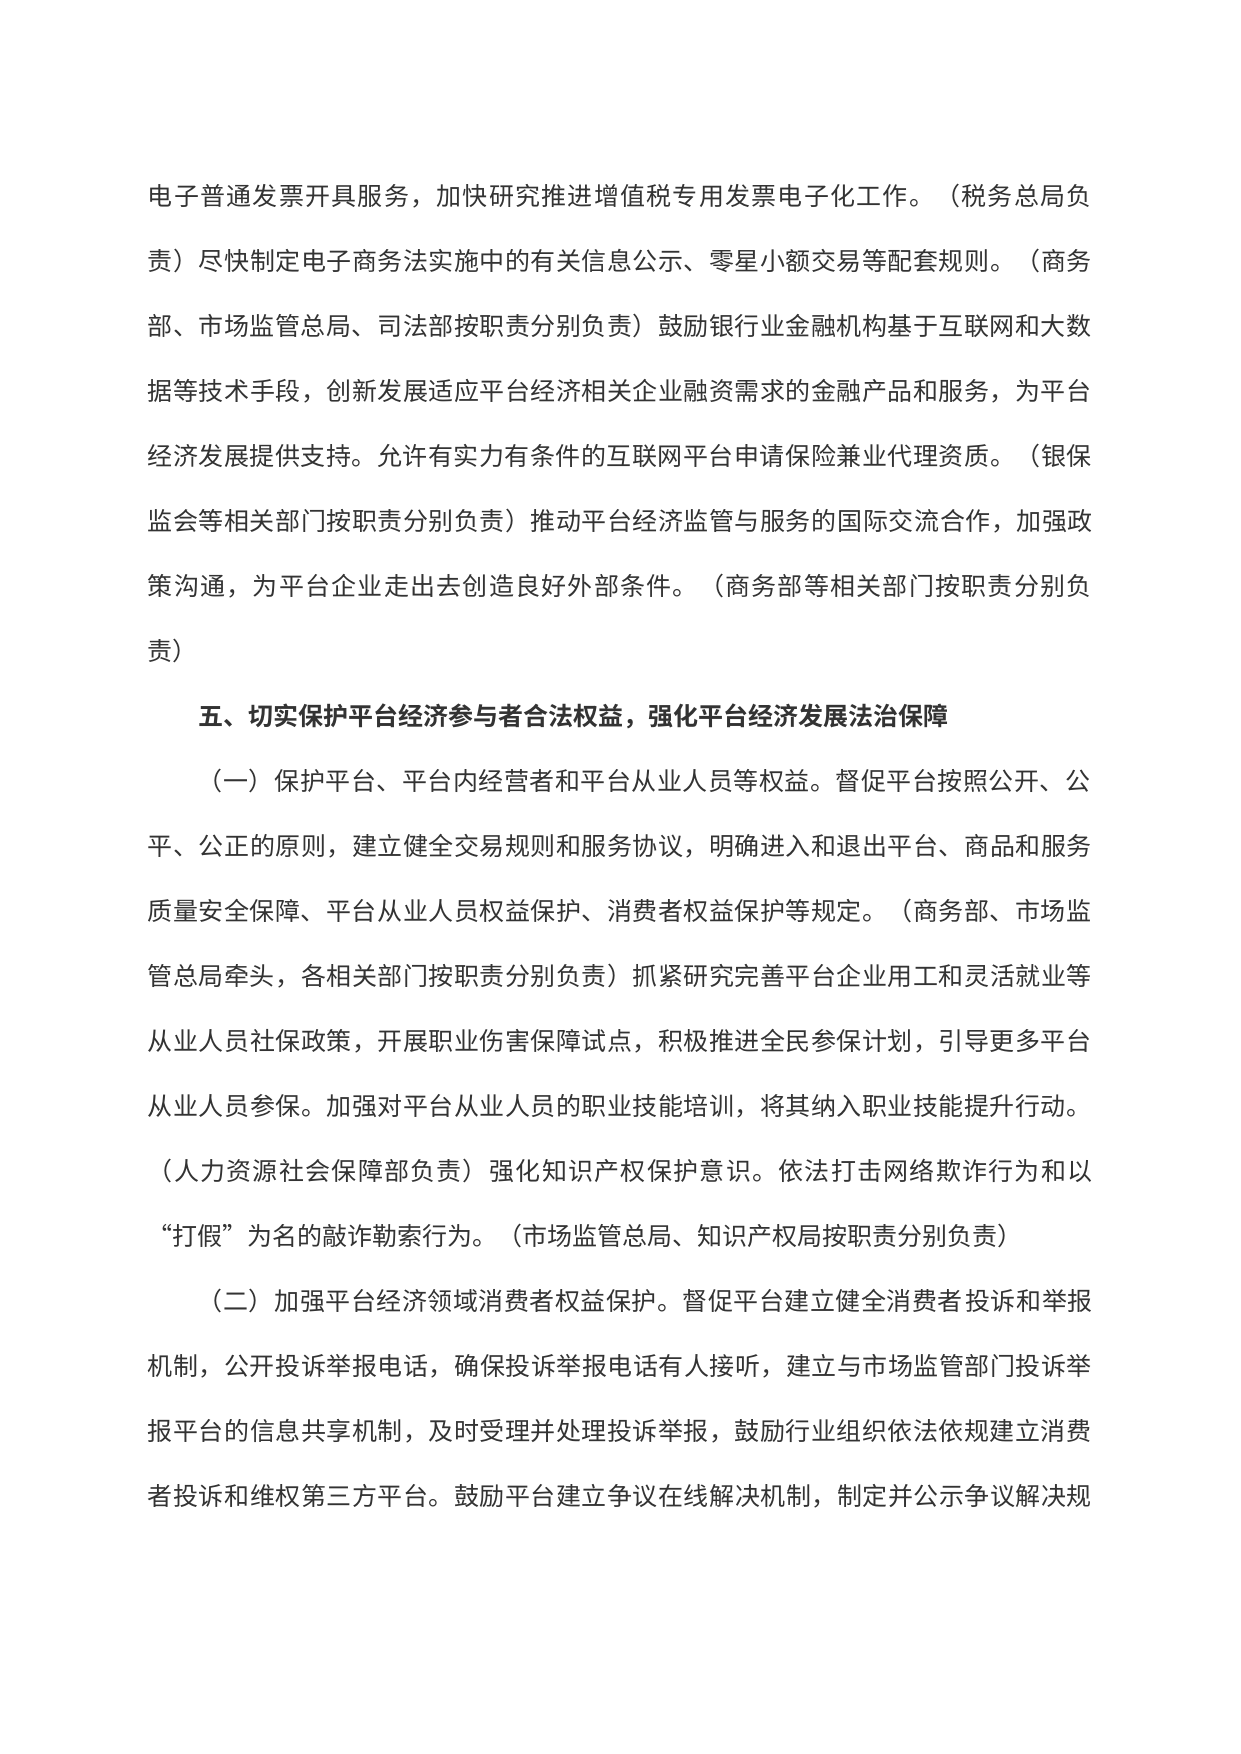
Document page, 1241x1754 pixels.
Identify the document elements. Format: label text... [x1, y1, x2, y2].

text 五、切实保护平台经济参与者合法权益，强化平台经济发展法治保障 [148, 682, 1092, 747]
text （一）保护平台、平台内经营者和平台从业人员等权益。督促平台按照公开、公平、公正的原则，建立健全交易规则和服务协议，明确进入和退出平台、商品和服务质量安全保障、平台从业人员权益保护、消费者权益保护等规定。（商务部、市场监管总局牵头，各相关部门按职责分别负责）抓紧研究完善平台企业用工和灵活就业等从业人员社保政策，开展职业伤害保障试点，积极推进全民参保计划，引导更多平台从业人员参保。加强对平台从业人员的职业技能培训，将其纳入职业技能提升行动。（人力资源社会保障部负责）强化知识产权保护意识。依法打击网络欺诈行为和以“打假”为名的敲诈勒索行为。（市场监管总局、知识产权局按职责分别负责） [148, 747, 1092, 1267]
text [148, 162, 1092, 682]
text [148, 1267, 1092, 1527]
